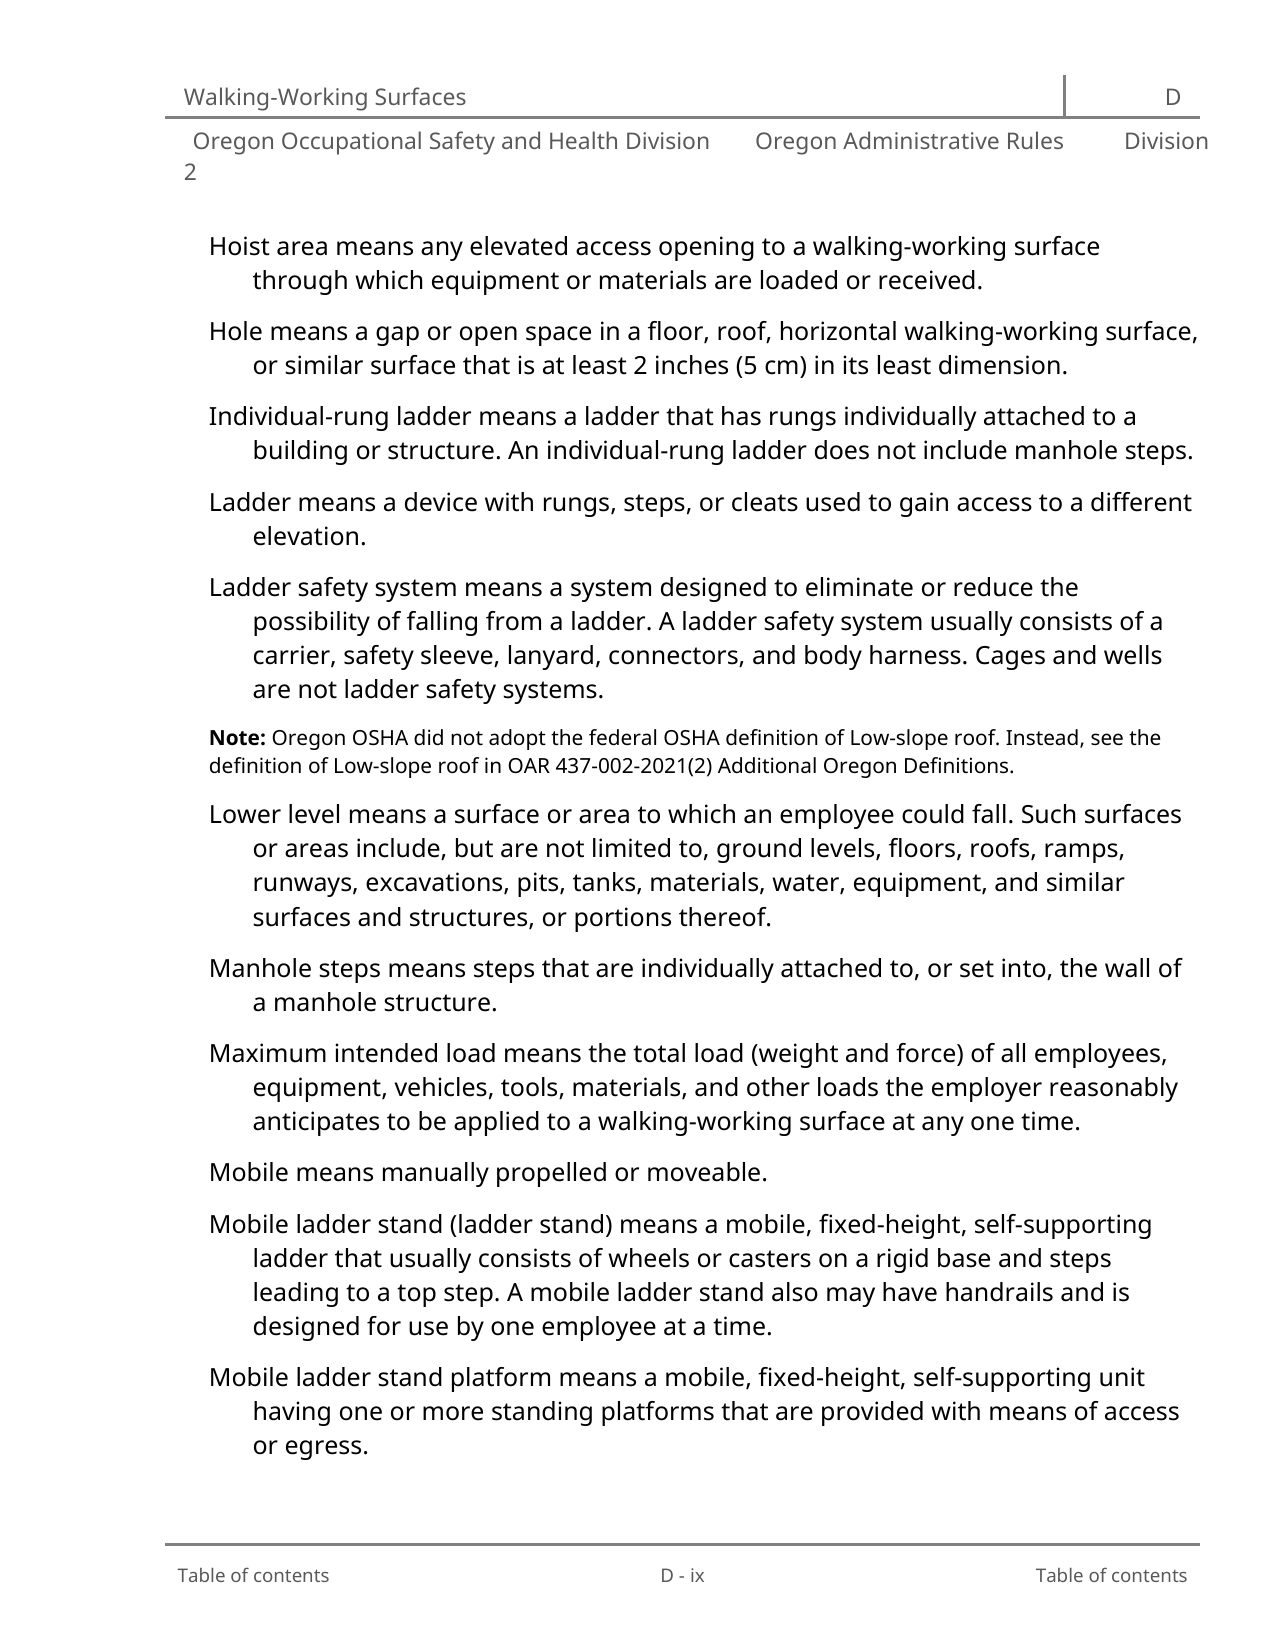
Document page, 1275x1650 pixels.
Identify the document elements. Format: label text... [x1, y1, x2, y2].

list Ladder means a device with rungs, steps, or cleats used to gain access to a different elevation. [209, 484, 1200, 552]
list Maximum intended load means the total load (weight and force) of all employees, equipment, vehicles, tools, materials, and other loads the employer reasonably anticipates to be applied to a walking-working surface at any one time. [209, 1036, 1200, 1138]
list Mobile means manually propelled or moveable. [209, 1155, 1200, 1189]
list Manhole steps means steps that are individually attached to, or set into, the wall of a manhole structure. [209, 950, 1200, 1018]
list Note: Oregon OSHA did not adopt the federal OSHA definition of Low-slope roof. Instead, see the definition of Low-slope roof in OAR 437-002-2021(2) Additional Oregon Definitions. [165, 723, 1200, 780]
list Hoist area means any elevated access opening to a walking-working surface through which equipment or materials are loaded or received. [209, 225, 1200, 296]
list Hole means a gap or open space in a floor, roof, horizontal walking-working surface, or similar surface that is at least 2 inches (5 cm) in its least dimension. [209, 313, 1200, 382]
list Mobile ladder stand platform means a mobile, fixed-height, self-supporting unit having one or more standing platforms that are provided with means of access or egress. [209, 1360, 1200, 1462]
list Mobile ladder stand (ladder stand) means a mobile, fixed-height, self-supporting ladder that usually consists of wheels or casters on a rigid base and steps leading to a top step. A mobile ladder stand also may have handrails and is designed for use by one employee at a time. [209, 1206, 1200, 1343]
list Ladder safety system means a system designed to eliminate or reduce the possibility of falling from a ladder. A ladder safety system usually consists of a carrier, safety sleeve, lanyard, connectors, and body harness. Cages and wells are not ladder safety systems. [209, 569, 1200, 706]
list Individual-rung ladder means a ladder that has rungs individually attached to a building or structure. An individual-rung ladder does not include manhole steps. [209, 399, 1200, 467]
list Lower level means a surface or area to which an employee could fall. Such surfaces or areas include, but are not limited to, ground levels, floors, roofs, ramps, runways, excavations, pits, tanks, materials, water, equipment, and similar surfaces and structures, or portions thereof. [209, 797, 1200, 933]
